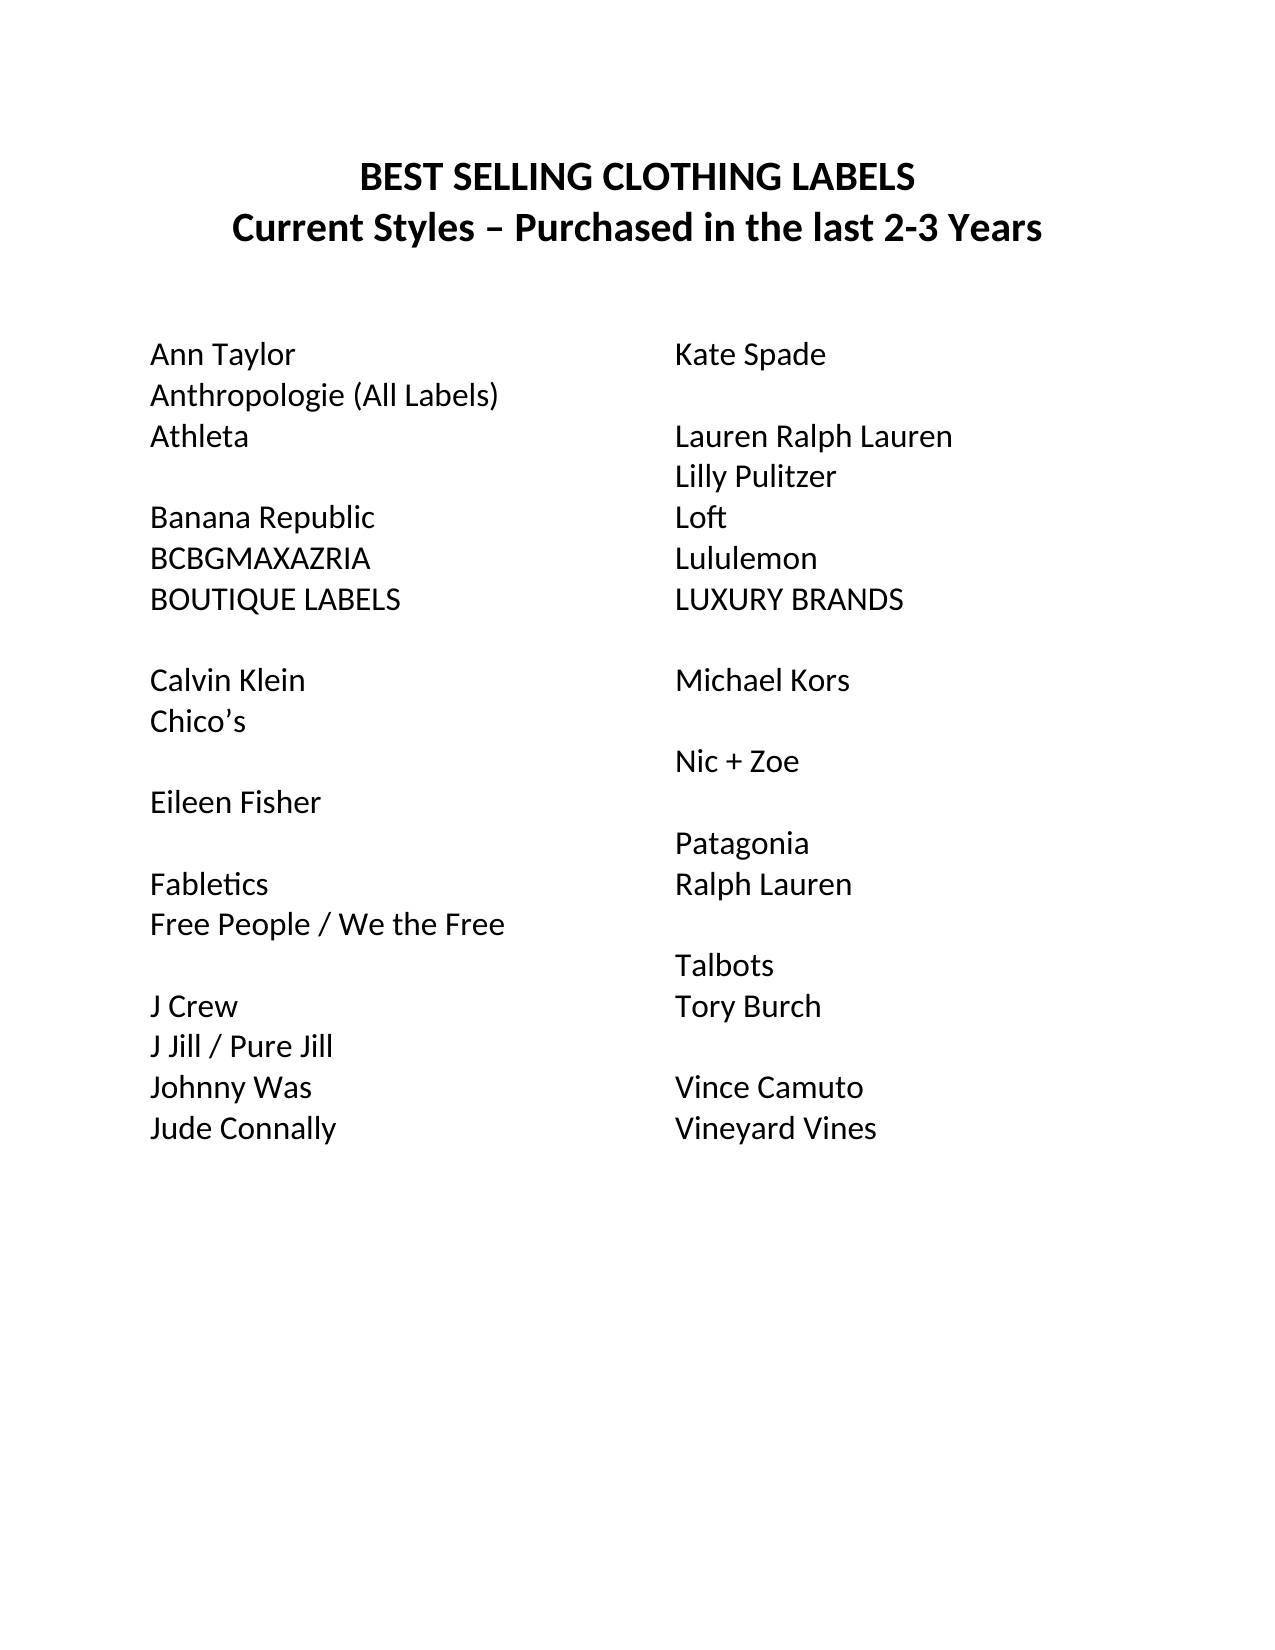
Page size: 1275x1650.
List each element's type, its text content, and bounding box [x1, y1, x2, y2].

text BEST SELLING CLOTHING LABELS [150, 150, 1125, 201]
text Calvin Klein [150, 659, 600, 700]
text Lululemon [675, 537, 1125, 577]
text Vineyard Vines [675, 1107, 1125, 1148]
text J Crew [150, 985, 600, 1026]
text Johnny Was [150, 1066, 600, 1107]
text BOUTIQUE LABELS [150, 577, 600, 618]
text LUXURY BRANDS [675, 577, 1125, 618]
text J Jill / Pure Jill [150, 1026, 600, 1066]
text Eileen Fisher [150, 781, 600, 822]
text Lauren Ralph Lauren [675, 414, 1125, 455]
text Loft [675, 496, 1125, 537]
text Jude Connally [150, 1107, 600, 1148]
text Current Styles – Purchased in the last 2-3 Years [150, 201, 1125, 252]
text Vince Camuto [675, 1066, 1125, 1107]
text Anthropologie (All Labels) [150, 374, 600, 414]
text Fabletics [150, 863, 600, 903]
text Talbots [675, 944, 1125, 985]
text Athleta [150, 414, 600, 496]
text Ann Taylor [150, 333, 600, 374]
text Tory Burch [675, 985, 1125, 1026]
text Kate Spade [675, 333, 1125, 374]
text BCBGMAXAZRIA [150, 537, 600, 577]
text Nic + Zoe [675, 740, 1125, 781]
text Patagonia [675, 822, 1125, 863]
text Chico’s [150, 700, 600, 740]
text Free People / We the Free [150, 903, 600, 944]
text Banana Republic [150, 496, 600, 537]
text Michael Kors [675, 659, 1125, 700]
text Lilly Pulitzer [675, 455, 1125, 496]
text Ralph Lauren [675, 863, 1125, 903]
